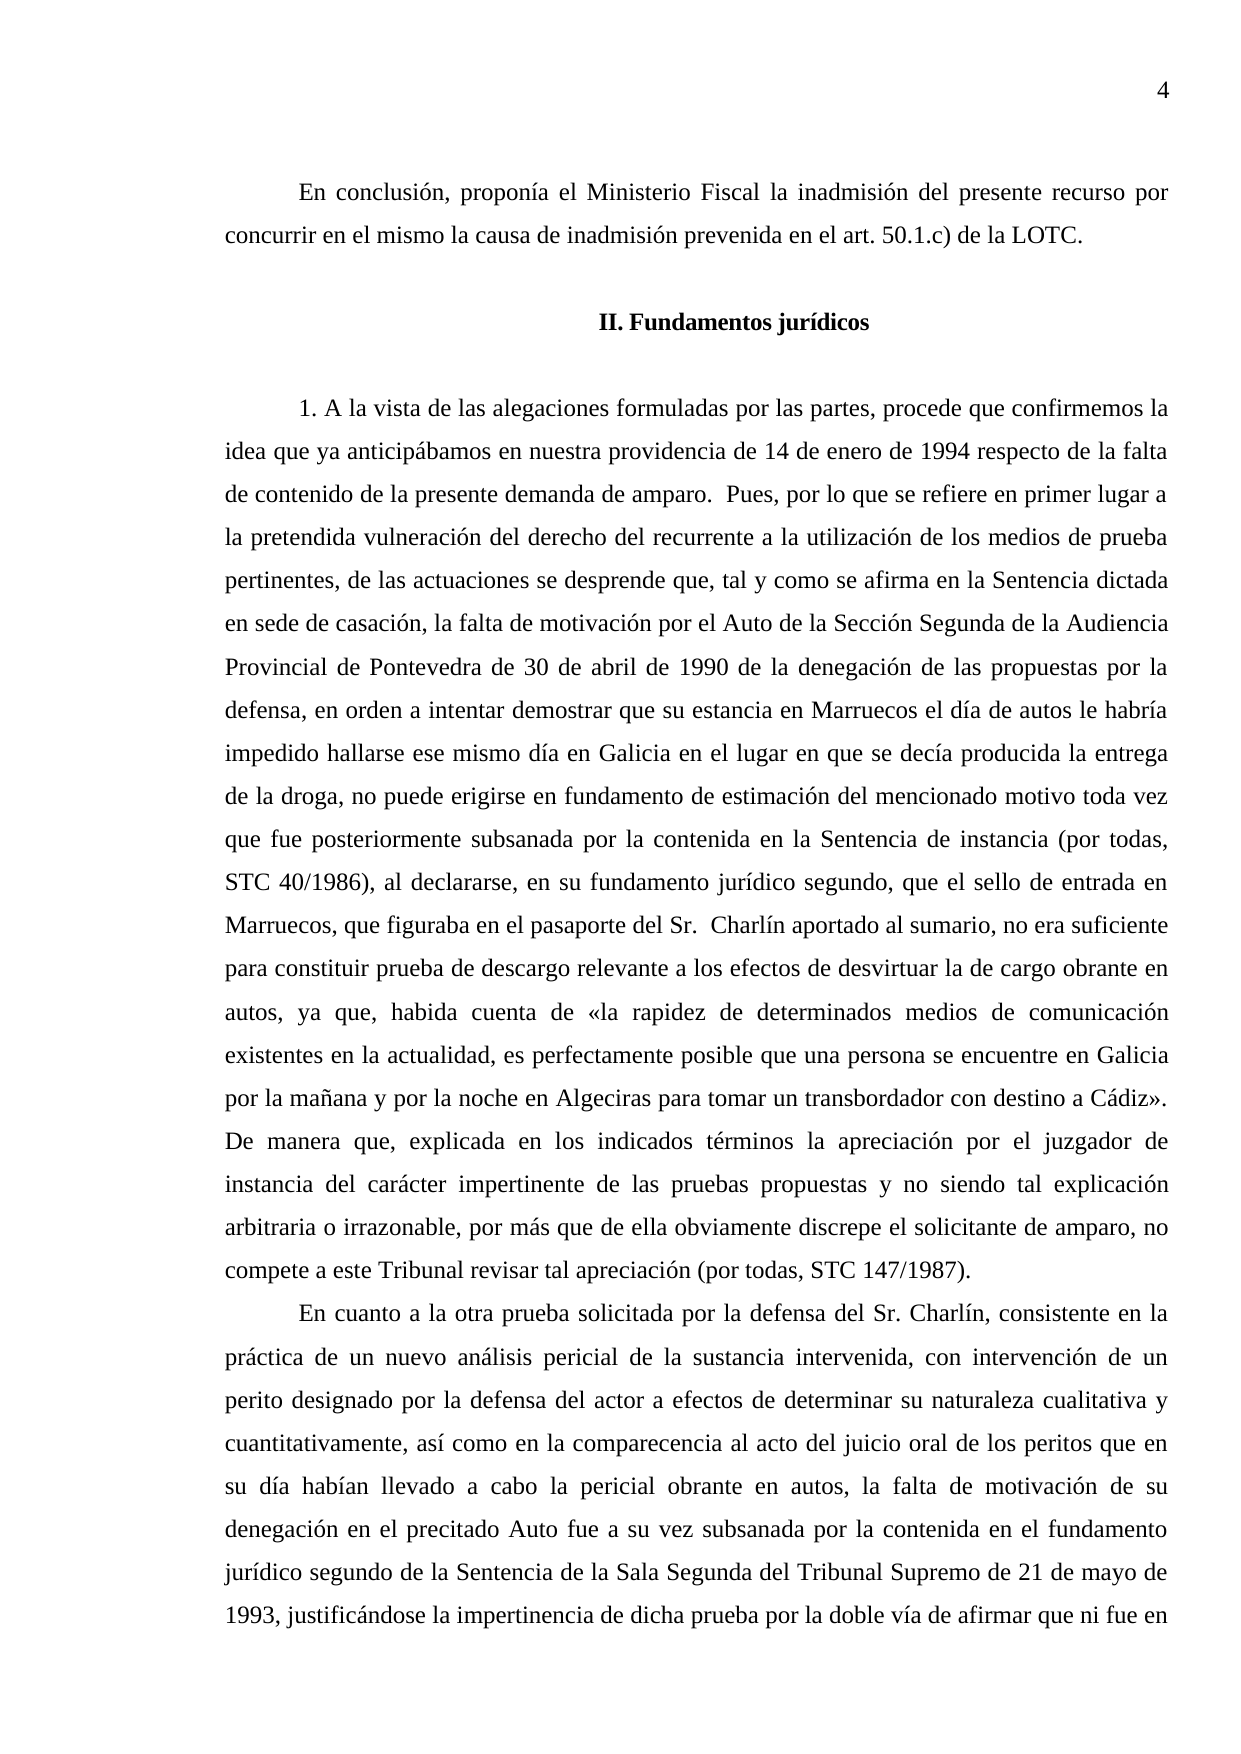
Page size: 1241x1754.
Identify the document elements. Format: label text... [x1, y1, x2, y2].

text En conclusión, proponía el Ministerio Fiscal la inadmisión del presente recurso por concurrir en el mismo la causa de inadmisión prevenida en el art. 50.1.c) de la LOTC. [224, 177, 1169, 249]
text 1. A la vista de las alegaciones formuladas por las partes, procede que confirmemos la idea que ya anticipábamos en nuestra providencia de 14 de enero de 1994 respecto de la falta de contenido de la presente demanda de amparo. Pues, por lo que se refiere en primer lugar a la pretendida vulneración del derecho del recurrente a la utilización de los medios de prueba pertinentes, de las actuaciones se desprende que, tal y como se afirma en la Sentencia dictada en sede de casación, la falta de motivación por el Auto de la Sección Segunda de la Audiencia Provincial de Pontevedra de 30 de abril de 1990 de la denegación de las propuestas por la defensa, en orden a intentar demostrar que su estancia en Marruecos el día de autos le habría impedido hallarse ese mismo día en Galicia en el lugar en que se decía producida la entrega de la droga, no puede erigirse en fundamento de estimación del mencionado motivo toda vez que fue posteriormente subsanada por la contenida en la Sentencia de instancia (por todas, STC 40/1986), al declararse, en su fundamento jurídico segundo, que el sello de entrada en Marruecos, que figuraba en el pasaporte del Sr. Charlín aportado al sumario, no era suficiente para constituir prueba de descargo relevante a los efectos de desvirtuar la de cargo obrante en autos, ya que, habida cuenta de «la rapidez de determinados medios de comunicación existentes en la actualidad, es perfectamente posible que una persona se encuentre en Galicia por la mañana y por la noche en Algeciras para tomar un transbordador con destino a Cádiz». De manera que, explicada en los indicados términos la apreciación por el juzgador de instancia del carácter impertinente de las pruebas propuestas y no siendo tal explicación arbitraria o irrazonable, por más que de ella obviamente discrepe el solicitante de amparo, no compete a este Tribunal revisar tal apreciación (por todas, STC 147/1987). [224, 393, 1169, 1284]
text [224, 1298, 1169, 1629]
subtitle II. Fundamentos jurídicos [224, 307, 1169, 335]
